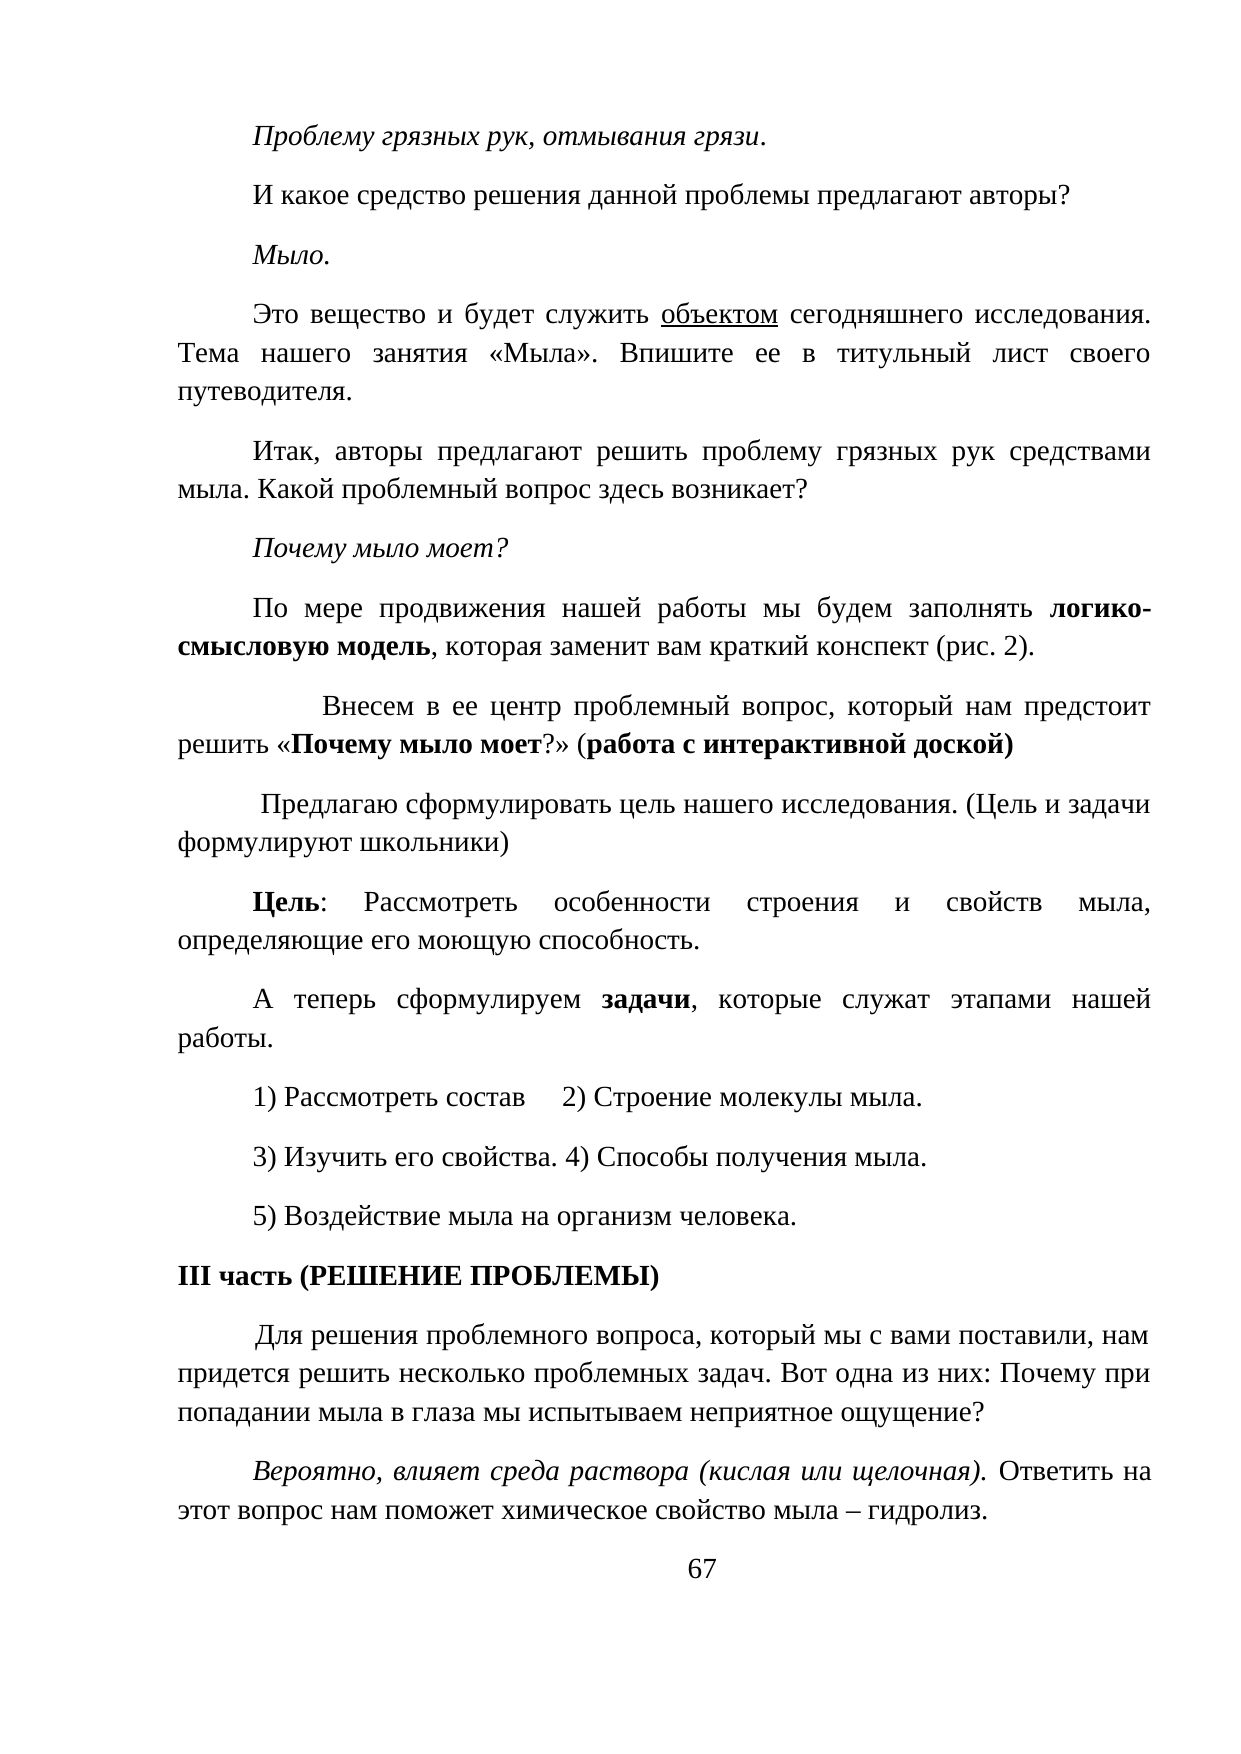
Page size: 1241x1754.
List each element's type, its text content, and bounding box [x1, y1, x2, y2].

text А теперь сформулируем задачи, которые служат этапами нашей работы. [177, 982, 1152, 1054]
text III часть (РЕШЕНИЕ ПРОБЛЕМЫ) [177, 1258, 1152, 1291]
text По мере продвижения нашей работы мы будем заполнять логико-смысловую модель, которая заменит вам краткий конспект (рис. 2). [177, 590, 1152, 662]
text Это вещество и будет служить объектом сегодняшнего исследования. Тема нашего занятия «Мыла». Впишите ее в титульный лист своего путеводителя. [177, 296, 1152, 407]
text 1) Рассмотреть состав 2) Строение молекулы мыла. [177, 1079, 1152, 1113]
text Внесем в ее центр проблемный вопрос, который нам предстоит решить «Почему мыло моет?» (работа с интерактивной доской) [177, 688, 1152, 760]
text 3) Изучить его свойства. 4) Способы получения мыла. [177, 1139, 1152, 1172]
text Предлагаю сформулировать цель нашего исследования. (Цель и задачи формулируют школьники) [177, 786, 1152, 858]
text Цель: Рассмотреть особенности строения и свойств мыла, определяющие его моющую способность. [177, 884, 1152, 956]
text 67 [177, 1551, 1152, 1585]
text Мыло. [177, 237, 1152, 270]
text Почему мыло моет? [177, 531, 1152, 564]
text Итак, авторы предлагают решить проблему грязных рук средствами мыла. Какой проблемный вопрос здесь возникает? [177, 433, 1152, 505]
text Вероятно, влияет среда раствора (кислая или щелочная). Ответить на этот вопрос нам поможет химическое свойство мыла – гидролиз. [177, 1453, 1152, 1526]
text Для решения проблемного вопроса, который мы с вами поставили, нам придется решить несколько проблемных задач. Вот одна из них: Почему при попадании мыла в глаза мы испытываем неприятное ощущение? [177, 1317, 1152, 1428]
text 5) Воздействие мыла на организм человека. [177, 1198, 1152, 1232]
text Проблему грязных рук, отмывания грязи. [177, 118, 1152, 152]
text И какое средство решения данной проблемы предлагают авторы? [177, 177, 1152, 211]
